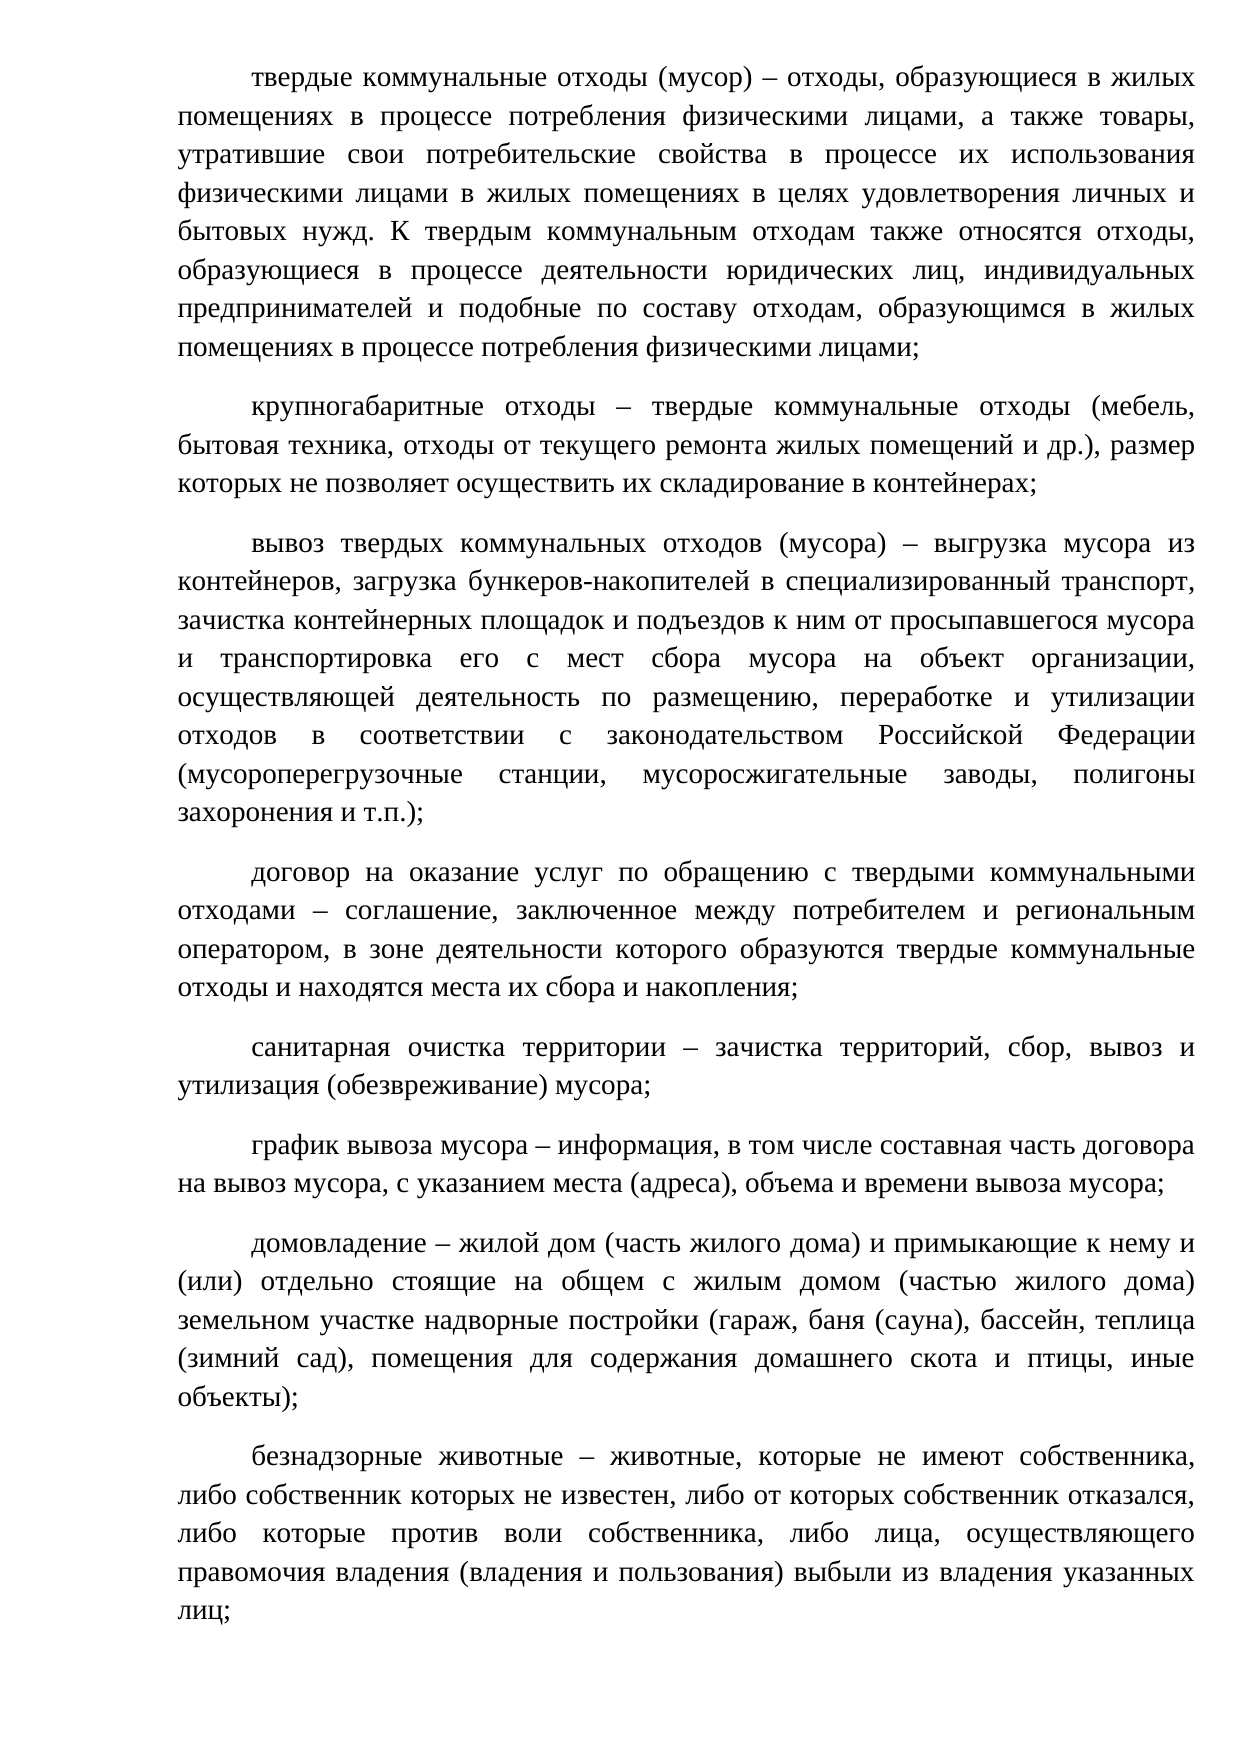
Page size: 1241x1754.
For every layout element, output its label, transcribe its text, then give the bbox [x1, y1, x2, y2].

text график вывоза мусора – информация, в том числе составная часть договора на вывоз мусора, с указанием места (адреса), объема и времени вывоза мусора; [177, 1127, 1196, 1199]
text крупногабаритные отходы – твердые коммунальные отходы (мебель, бытовая техника, отходы от текущего ремонта жилых помещений и др.), размер которых не позволяет осуществить их складирование в контейнерах; [177, 388, 1196, 499]
text санитарная очистка территории – зачистка территорий, сбор, вывоз и утилизация (обезвреживание) мусора; [177, 1029, 1196, 1101]
text вывоз твердых коммунальных отходов (мусора) – выгрузка мусора из контейнеров, загрузка бункеров-накопителей в специализированный транспорт, зачистка контейнерных площадок и подъездов к ним от просыпавшегося мусора и транспортировка его с мест сбора мусора на объект организации, осуществляющей деятельность по размещению, переработке и утилизации отходов в соответствии с законодательством Российской Федерации (мусороперегрузочные станции, мусоросжигательные заводы, полигоны захоронения и т.п.); [177, 525, 1196, 828]
text безнадзорные животные – животные, которые не имеют собственника, либо собственник которых не известен, либо от которых собственник отказался, либо которые против воли собственника, либо лица, осуществляющего правомочия владения (владения и пользования) выбыли из владения указанных лиц; [177, 1438, 1196, 1626]
text договор на оказание услуг по обращению с твердыми коммунальными отходами – соглашение, заключенное между потребителем и региональным оператором, в зоне деятельности которого образуются твердые коммунальные отходы и находятся места их сбора и накопления; [177, 854, 1196, 1003]
text домовладение – жилой дом (часть жилого дома) и примыкающие к нему и (или) отдельно стоящие на общем с жилым домом (частью жилого дома) земельном участке надворные постройки (гараж, баня (сауна), бассейн, теплица (зимний сад), помещения для содержания домашнего скота и птицы, иные объекты); [177, 1225, 1196, 1412]
text твердые коммунальные отходы (мусор) – отходы, образующиеся в жилых помещениях в процессе потребления физическими лицами, а также товары, утратившие свои потребительские свойства в процессе их использования физическими лицами в жилых помещениях в целях удовлетворения личных и бытовых нужд. К твердым коммунальным отходам также относятся отходы, образующиеся в процессе деятельности юридических лиц, индивидуальных предпринимателей и подобные по составу отходам, образующимся в жилых помещениях в процессе потребления физическими лицами; [177, 59, 1196, 362]
